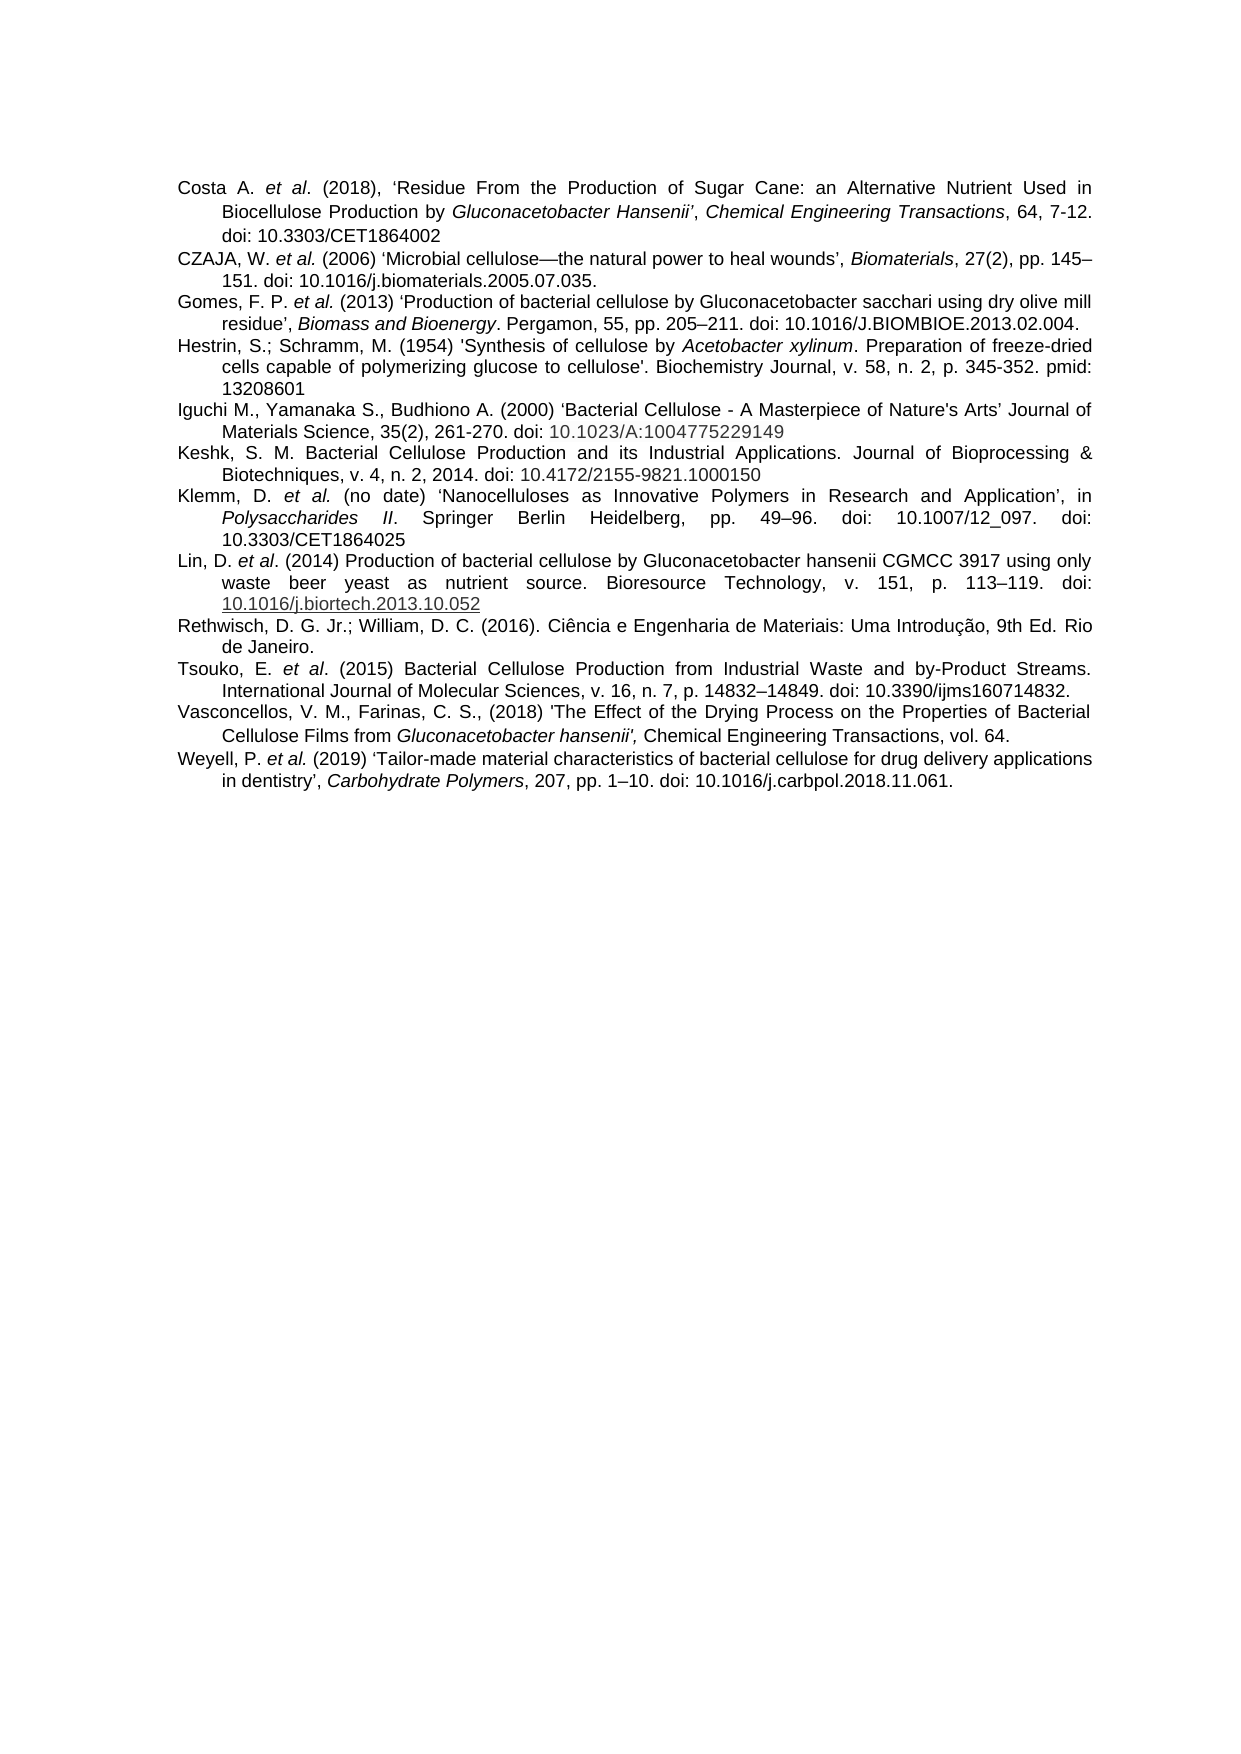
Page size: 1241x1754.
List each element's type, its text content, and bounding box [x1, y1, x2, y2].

text Hestrin, S.; Schramm, M. (1954) 'Synthesis of cellulose by Acetobacter xylinum. Preparation of freeze-dried cells capable of polymerizing glucose to cellulose'. Biochemistry Journal, v. 58, n. 2, p. 345-352. pmid: 13208601 [177, 334, 1092, 399]
text Tsouko, E. et al. (2015) Bacterial Cellulose Production from Industrial Waste and by-Product Streams. International Journal of Molecular Sciences, v. 16, n. 7, p. 14832–14849. doi: 10.3390/ijms160714832. [177, 658, 1092, 701]
text Weyell, P. et al. (2019) ‘Tailor-made material characteristics of bacterial cellulose for drug delivery applications in dentistry’, Carbohydrate Polymers, 207, pp. 1–10. doi: 10.1016/j.carbpol.2018.11.061. [177, 748, 1092, 791]
text Iguchi M., Yamanaka S., Budhiono A. (2000) ‘Bacterial Cellulose - A Masterpiece of Nature's Arts’ Journal of Materials Science, 35(2), 261-270. doi: 10.1023/A:1004775229149 [177, 399, 1092, 442]
text CZAJA, W. et al. (2006) ‘Microbial cellulose—the natural power to heal wounds’, Biomaterials, 27(2), pp. 145–151. doi: 10.1016/j.biomaterials.2005.07.035. [177, 248, 1092, 291]
text Vasconcellos, V. M., Farinas, C. S., (2018) 'The Effect of the Drying Process on the Properties of Bacterial Cellulose Films from Gluconacetobacter hansenii', Chemical Engineering Transactions, vol. 64. [177, 701, 1092, 746]
text Klemm, D. et al. (no date) ‘Nanocelluloses as Innovative Polymers in Research and Application’, in Polysaccharides II. Springer Berlin Heidelberg, pp. 49–96. doi: 10.1007/12_097. doi: 10.3303/CET1864025 [177, 485, 1092, 550]
text Keshk, S. M. Bacterial Cellulose Production and its Industrial Applications. Journal of Bioprocessing & Biotechniques, v. 4, n. 2, 2014. doi: 10.4172/2155-9821.1000150 [177, 442, 1092, 485]
text Rethwisch, D. G. Jr.; William, D. C. (2016). Ciência e Engenharia de Materiais: Uma Introdução, 9th Ed. Rio de Janeiro. [177, 615, 1092, 658]
text Costa A. et al. (2018), ‘Residue From the Production of Sugar Cane: an Alternative Nutrient Used in Biocellulose Production by Gluconacetobacter Hansenii’, Chemical Engineering Transactions, 64, 7-12. doi: 10.3303/CET1864002 [177, 177, 1092, 246]
text Gomes, F. P. et al. (2013) ‘Production of bacterial cellulose by Gluconacetobacter sacchari using dry olive mill residue’, Biomass and Bioenergy. Pergamon, 55, pp. 205–211. doi: 10.1016/J.BIOMBIOE.2013.02.004. [177, 291, 1092, 334]
text Lin, D. et al. (2014) Production of bacterial cellulose by Gluconacetobacter hansenii CGMCC 3917 using only waste beer yeast as nutrient source. Bioresource Technology, v. 151, p. 113–119. doi: 10.1016/j.biortech.2013.10.052 [177, 550, 1092, 615]
